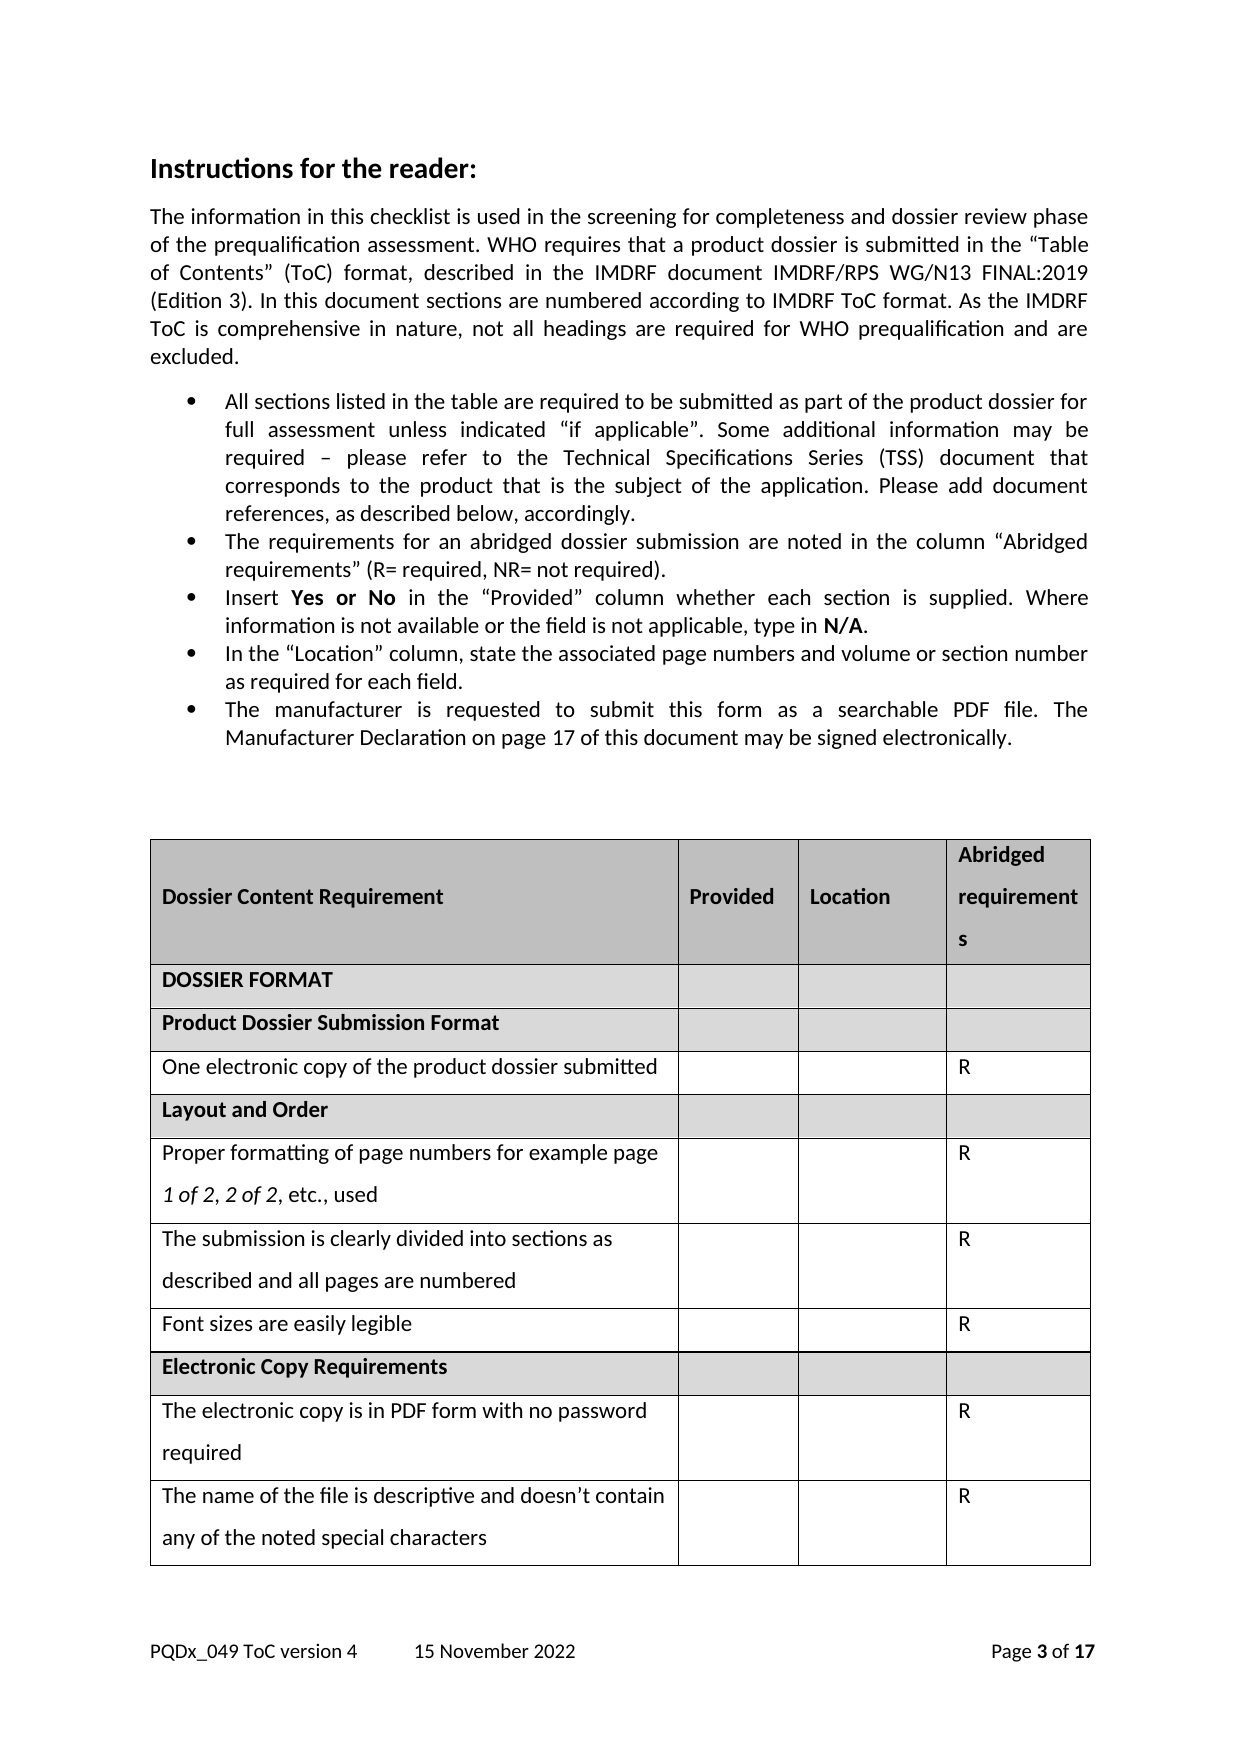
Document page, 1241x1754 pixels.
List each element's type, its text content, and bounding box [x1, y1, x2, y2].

table_cell [947, 1009, 1090, 1051]
table_cell Electronic Copy Requirements [151, 1353, 678, 1395]
table_cell Product Dossier Submission Format [151, 1009, 678, 1051]
table_cell [799, 1009, 946, 1051]
table_cell The electronic copy is in PDF form with no password required [151, 1396, 678, 1480]
table_cell [799, 1095, 946, 1137]
table_cell [679, 1052, 798, 1094]
table_cell [679, 1353, 798, 1395]
list Insert Yes or No in the “Provided” column whether each section is supplied. Where information is not available or the field is not applicable, type in N/A. [187, 583, 1090, 639]
table_cell [947, 1095, 1090, 1137]
table_cell DOSSIER FORMAT [151, 965, 678, 1007]
table_cell Layout and Order [151, 1095, 678, 1137]
table_cell [799, 1353, 946, 1395]
table_cell [799, 1309, 946, 1351]
table_cell [679, 1139, 798, 1223]
table_cell [799, 1481, 946, 1565]
list In the “Location” column, state the associated page numbers and volume or section number as required for each field. [187, 639, 1090, 695]
table_cell [679, 1009, 798, 1051]
subtitle Instructions for the reader: [150, 150, 1090, 186]
table_header Dossier Content Requirement [151, 840, 678, 964]
table_cell The submission is clearly divided into sections as described and all pages are numbered [151, 1224, 678, 1308]
table_cell [947, 965, 1090, 1007]
table_cell [799, 1224, 946, 1308]
table_cell Proper formatting of page numbers for example page 1 of 2, 2 of 2, etc., used [151, 1139, 678, 1223]
table_cell [799, 1052, 946, 1094]
table_cell R [947, 1481, 1090, 1565]
table_header Location [799, 840, 946, 964]
list The requirements for an abridged dossier submission are noted in the column “Abridged requirements” (R= required, NR= not required). [187, 527, 1090, 583]
table_cell The name of the file is descriptive and doesn’t contain any of the noted special characters [151, 1481, 678, 1565]
table_cell [679, 1224, 798, 1308]
table_cell R [947, 1396, 1090, 1480]
table_cell [679, 1396, 798, 1480]
table_cell [679, 965, 798, 1007]
list The manufacturer is requested to submit this form as a searchable PDF file. The Manufacturer Declaration on page 16 of this document may be signed electronically. [187, 695, 1090, 751]
table_cell [799, 1139, 946, 1223]
table_cell R [947, 1224, 1090, 1308]
table_cell [679, 1095, 798, 1137]
list All sections listed in the table are required to be submitted as part of the product dossier for full assessment unless indicated “if applicable”. Some additional information may be required – please refer to the Technical Specifications Series (TSS) document that corresponds to the product that is the subject of the application. Please add document references, as described below, accordingly. [187, 387, 1090, 527]
table_cell Font sizes are easily legible [151, 1309, 678, 1351]
table_cell [947, 1353, 1090, 1395]
table_cell [679, 1309, 798, 1351]
table_cell [799, 965, 946, 1007]
table_cell R [947, 1309, 1090, 1351]
table_cell R [947, 1052, 1090, 1094]
text The information in this checklist is used in the screening for completeness and dossier review phase of the prequalification assessment. WHO requires that a product dossier is submitted in the “Table of Contents” (ToC) format, described in the IMDRF document IMDRF/RPS WG/N13 FINAL:2019 (Edition 3). In this document sections are numbered according to IMDRF ToC format. As the IMDRF ToC is comprehensive in nature, not all headings are required for WHO prequalification and are excluded. [150, 202, 1090, 370]
table_header Provided [679, 840, 798, 964]
table_header Abridged requirements [947, 840, 1090, 964]
table_cell [679, 1481, 798, 1565]
table_cell One electronic copy of the product dossier submitted [151, 1052, 678, 1094]
table_cell [799, 1396, 946, 1480]
table_cell R [947, 1139, 1090, 1223]
